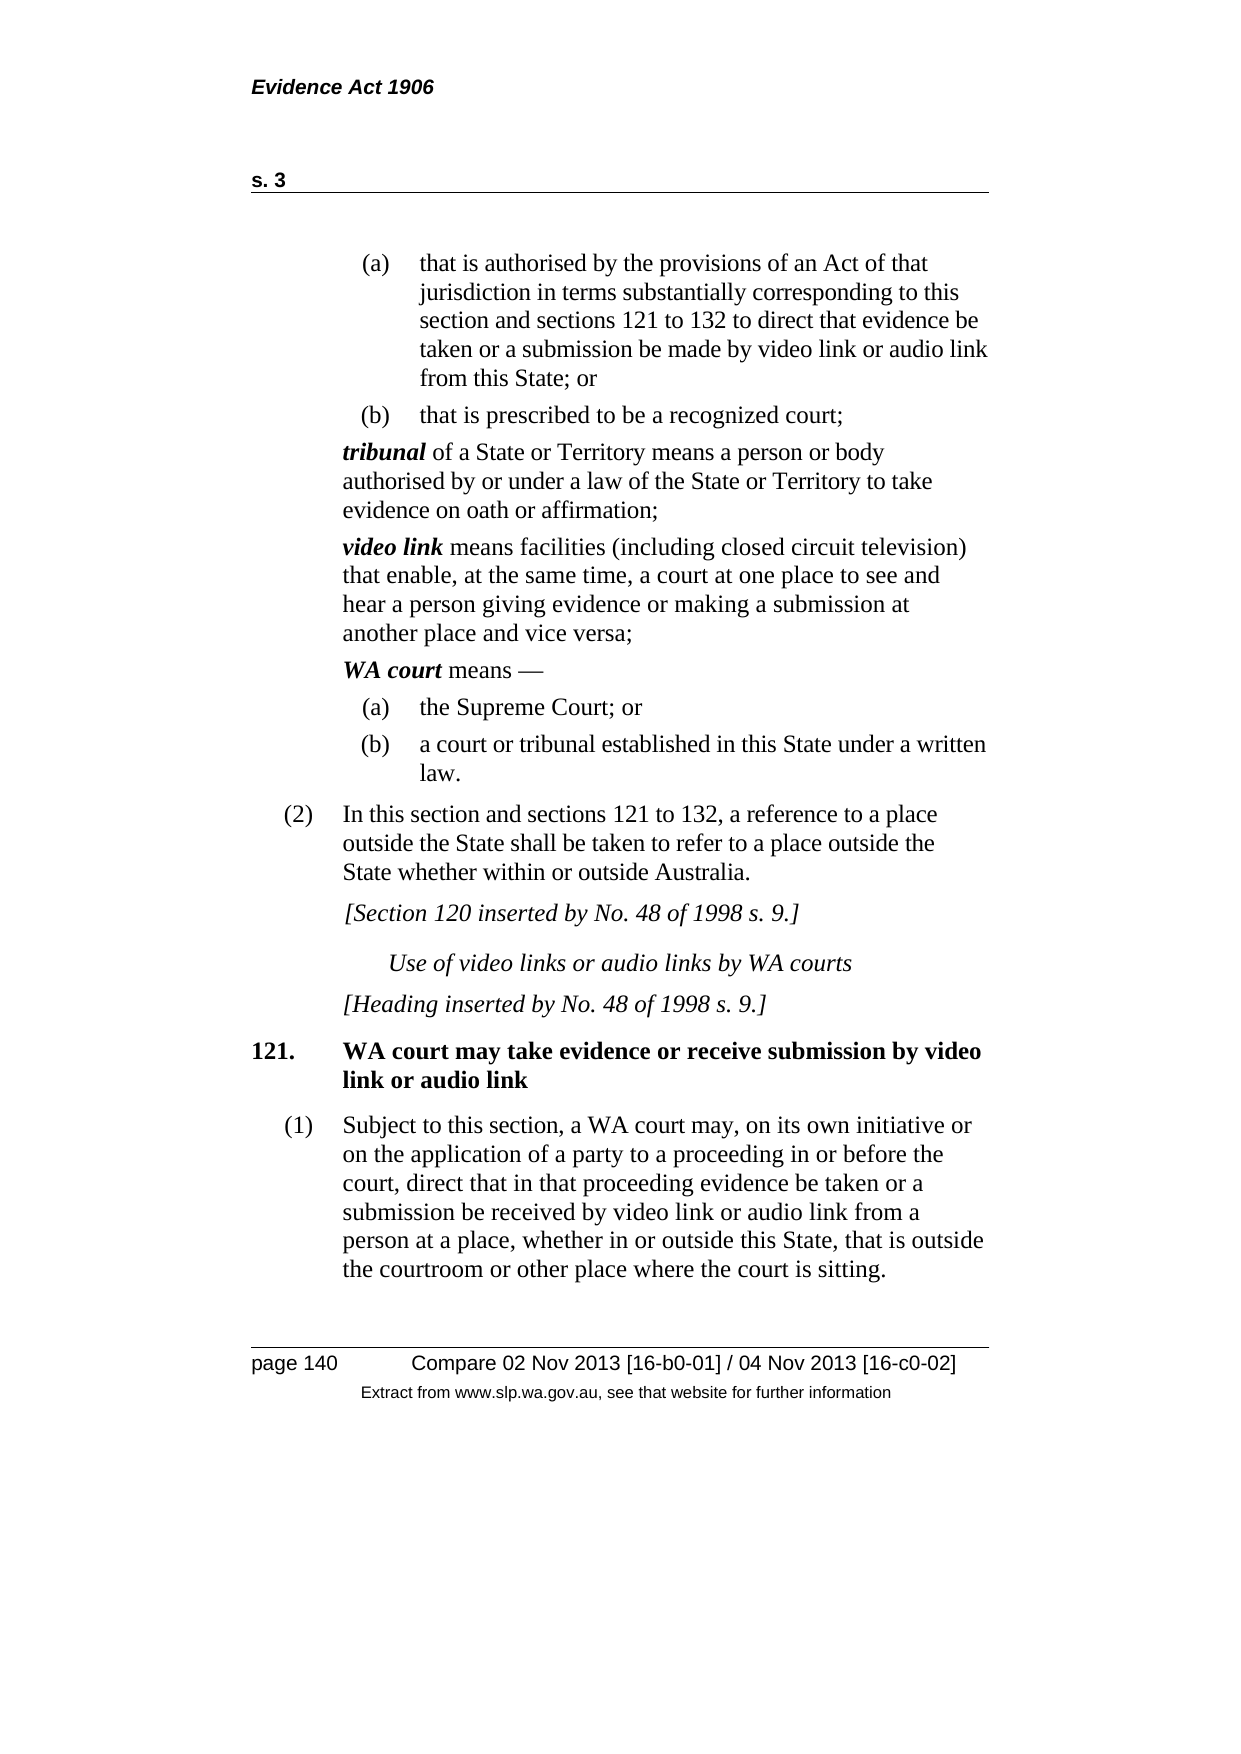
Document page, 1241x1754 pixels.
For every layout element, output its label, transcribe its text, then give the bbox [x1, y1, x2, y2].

text (a) that is authorised by the provisions of an Act of that jurisdiction in terms substantially corresponding to this section and sections 121 to 132 to direct that evidence be taken or a submission be made by video link or audio link from this State; or [251, 248, 989, 392]
text WA court means — [251, 655, 989, 684]
text (a) the Supreme Court; or [251, 692, 989, 721]
text (b) that is prescribed to be a recognized court; [251, 400, 989, 429]
text [Section 120 inserted by No. 48 of 1998 s. 9.] [251, 898, 989, 927]
text tribunal of a State or Territory means a person or body authorised by or under a law of the State or Territory to take evidence on oath or affirmation; [251, 437, 989, 523]
text (2) In this section and sections 121 to 132, a reference to a place outside the State shall be taken to refer to a place outside the State whether within or outside . [251, 799, 989, 886]
text (1) Subject to this section, a WA court may, on its own initiative or on the application of a party to a proceeding in or before the court, direct that in that proceeding evidence be taken or a submission be received by video link or audio link from a person at a place, whether in or outside this State, that is outside the courtroom or other place where the court is sitting. [251, 1111, 989, 1283]
subtitle Use of video links or audio links by WA courts [251, 948, 989, 976]
text (b) a court or tribunal established in this State under a written law. [251, 729, 989, 787]
subtitle 121. WA court may take evidence or receive submission by video link or audio link [251, 1036, 989, 1094]
subtitle [Heading inserted by No. 48 of 1998 s. 9.] [251, 989, 989, 1018]
text video link means facilities (including closed circuit television) that enable, at the same time, a court at one place to see and hear a person giving evidence or making a submission at another place and vice versa; [251, 532, 989, 647]
